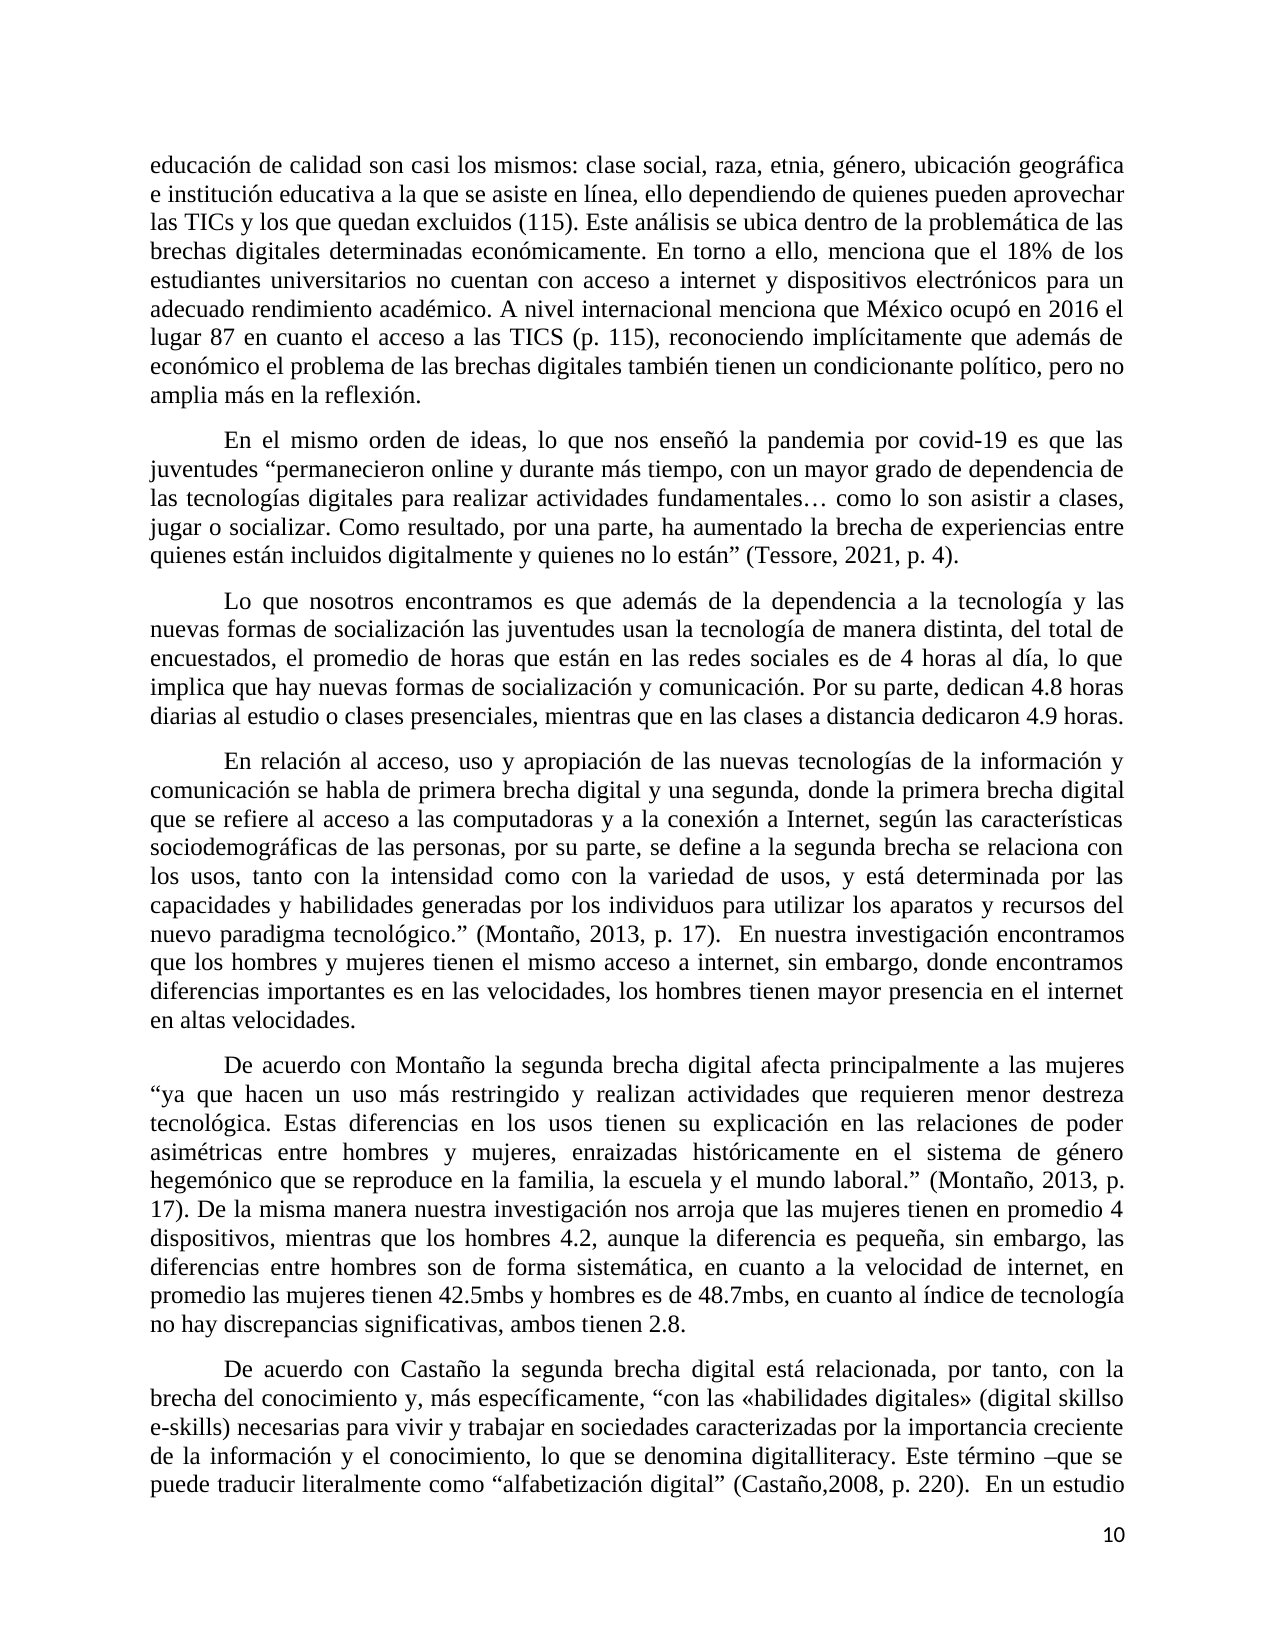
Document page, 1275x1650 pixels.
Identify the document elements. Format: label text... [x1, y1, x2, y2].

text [150, 1354, 1125, 1498]
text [150, 150, 1125, 409]
text En relación al acceso, uso y apropiación de las nuevas tecnologías de la información y comunicación se habla de primera brecha digital y una segunda, donde la primera brecha digital que se refiere al acceso a las computadoras y a la conexión a Internet, según las características sociodemográficas de las personas, por su parte, se define a la segunda brecha se relaciona con los usos, tanto con la intensidad como con la variedad de usos, y está determinada por las capacidades y habilidades generadas por los individuos para utilizar los aparatos y recursos del nuevo paradigma tecnológico.” (Montaño, 2013, p. 17). En nuestra investigación encontramos que los hombres y mujeres tienen el mismo acceso a internet, sin embargo, donde encontramos diferencias importantes es en las velocidades, los hombres tienen mayor presencia en el internet en altas velocidades. [150, 746, 1125, 1034]
text De acuerdo con Montaño la segunda brecha digital afecta principalmente a las mujeres “ya que hacen un uso más restringido y realizan actividades que requieren menor destreza tecnológica. Estas diferencias en los usos tienen su explicación en las relaciones de poder asimétricas entre hombres y mujeres, enraizadas históricamente en el sistema de género hegemónico que se reproduce en la familia, la escuela y el mundo laboral.” (Montaño, 2013, p. 17). De la misma manera nuestra investigación nos arroja que las mujeres tienen en promedio 4 dispositivos, mientras que los hombres 4.2, aunque la diferencia es pequeña, sin embargo, las diferencias entre hombres son de forma sistemática, en cuanto a la velocidad de internet, en promedio las mujeres tienen 42.5mbs y hombres es de 48.7mbs, en cuanto al índice de tecnología no hay discrepancias significativas, ambos tienen 2.8. [150, 1050, 1125, 1338]
text En el mismo orden de ideas, lo que nos enseñó la pandemia por covid-19 es que las juventudes “permanecieron online y durante más tiempo, con un mayor grado de dependencia de las tecnologías digitales para realizar actividades fundamentales… como lo son asistir a clases, jugar o socializar. Como resultado, por una parte, ha aumentado la brecha de experiencias entre quienes están incluidos digitalmente y quienes no lo están” (Tessore, 2021, p. 4). [150, 425, 1125, 569]
text Lo que nosotros encontramos es que además de la dependencia a la tecnología y las nuevas formas de socialización las juventudes usan la tecnología de manera distinta, del total de encuestados, el promedio de horas que están en las redes sociales es de 4 horas al día, lo que implica que hay nuevas formas de socialización y comunicación. Por su parte, dedican 4.8 horas diarias al estudio o clases presenciales, mientras que en las clases a distancia dedicaron 4.9 horas. [150, 586, 1125, 729]
